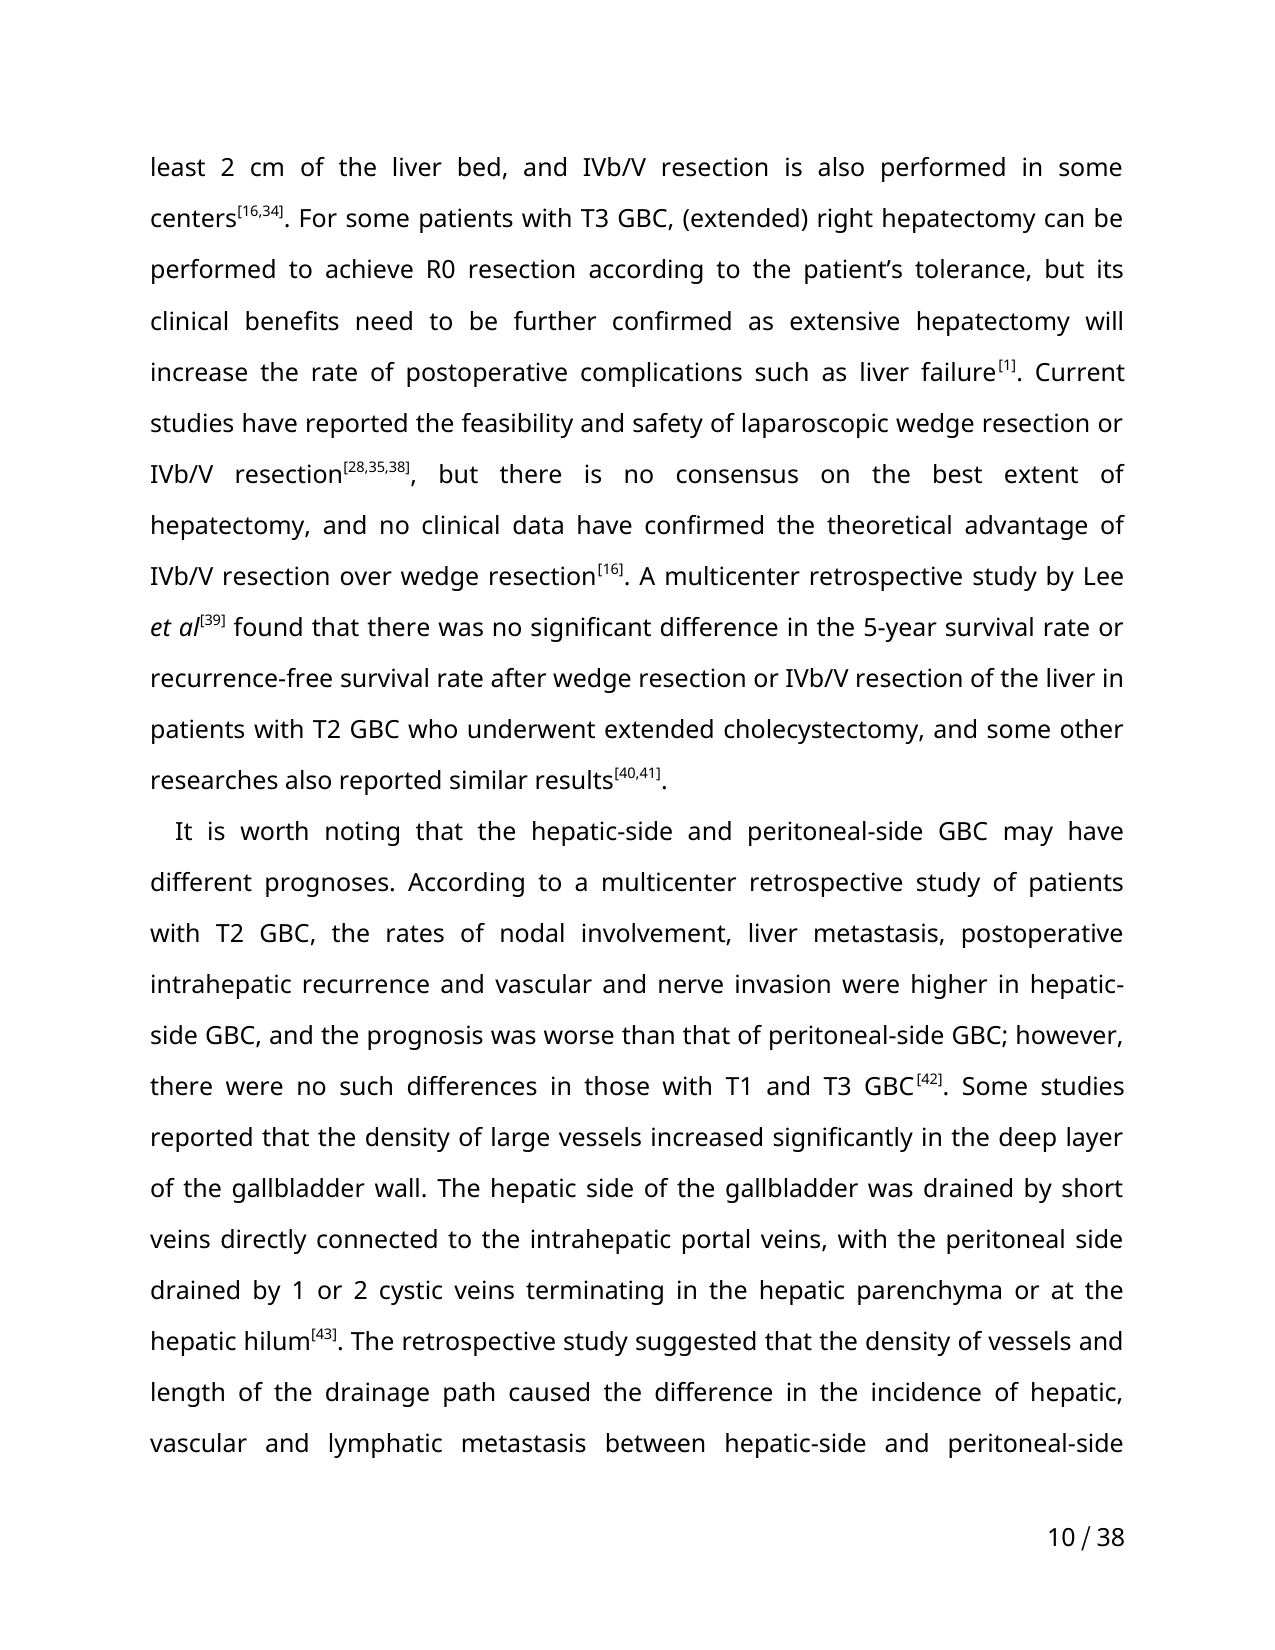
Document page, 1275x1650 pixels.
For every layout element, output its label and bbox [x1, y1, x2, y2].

text [150, 813, 1125, 1460]
text [150, 150, 1125, 797]
